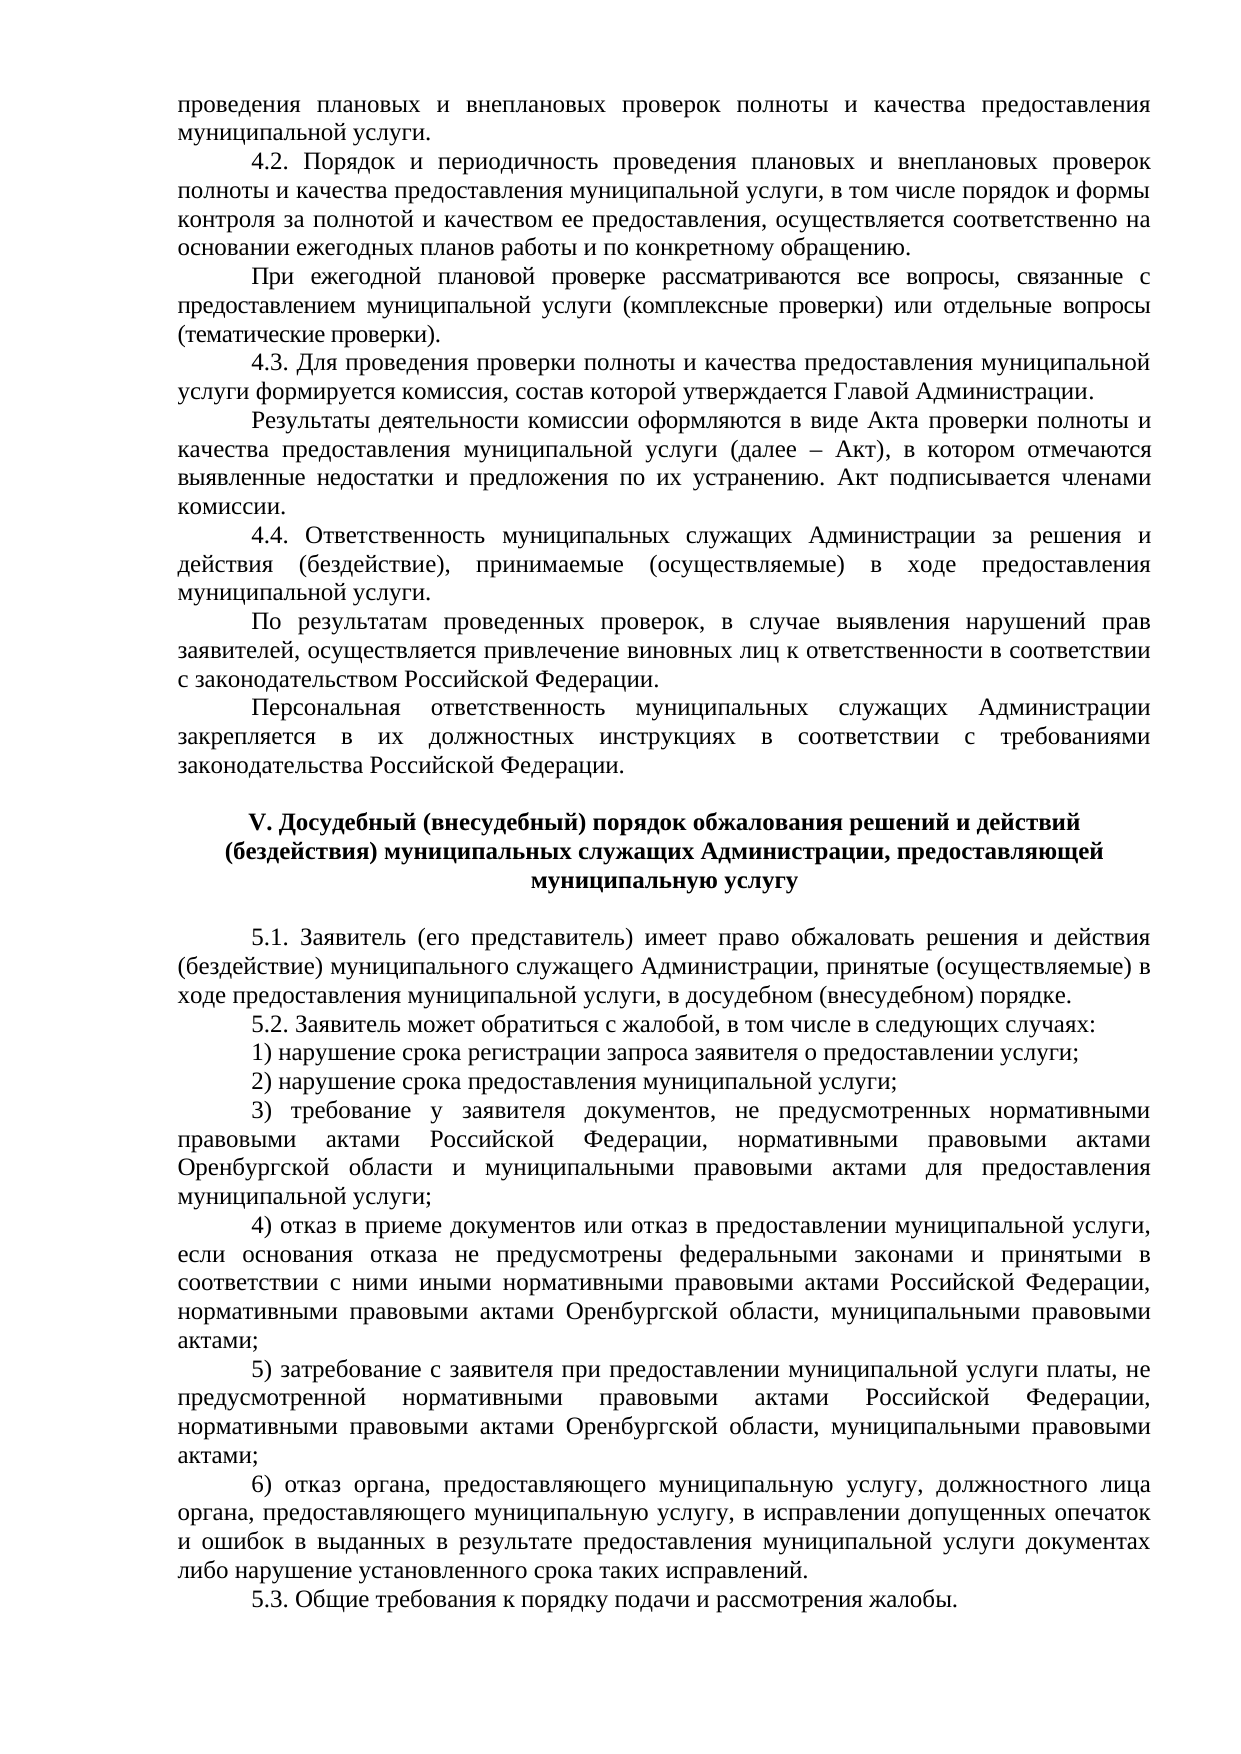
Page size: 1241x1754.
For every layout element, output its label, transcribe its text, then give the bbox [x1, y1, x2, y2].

text 5.1. Заявитель (его представитель) имеет право обжаловать решения и действия (бездействие) муниципального служащего Администрации, принятые (осуществляемые) в ходе предоставления муниципальной услуги, в досудебном (внесудебном) порядке. [177, 922, 1152, 1009]
text 4.4. Ответственность муниципальных служащих Администрации за решения и действия (бездействие), принимаемые (осуществляемые) в ходе предоставления муниципальной услуги. [177, 520, 1152, 606]
text 4) отказ в приеме документов или отказ в предоставлении муниципальной услуги, если основания отказа не предусмотрены федеральными законами и принятыми в соответствии с ними иными нормативными правовыми актами Российской Федерации, нормативными правовыми актами Оренбургской области, муниципальными правовыми актами; [177, 1210, 1152, 1354]
text Персональная ответственность муниципальных служащих Администрации закрепляется в их должностных инструкциях в соответствии с требованиями законодательства Российской Федерации. [177, 692, 1152, 779]
text 4.3. Для проведения проверки полноты и качества предоставления муниципальной услуги формируется комиссия, состав которой утверждается Главой Администрации. [177, 347, 1152, 405]
text 6) отказ органа, предоставляющего муниципальную услугу, должностного лица органа, предоставляющего муниципальную услугу, в исправлении допущенных опечаток и ошибок в выданных в результате предоставления муниципальной услуги документах либо нарушение установленного срока таких исправлений. [177, 1469, 1152, 1584]
text 1) нарушение срока регистрации запроса заявителя о предоставлении услуги; [177, 1037, 1152, 1066]
text 3) требование у заявителя документов, не предусмотренных нормативными правовыми актами Российской Федерации, нормативными правовыми актами Оренбургской области и муниципальными правовыми актами для предоставления муниципальной услуги; [177, 1095, 1152, 1210]
text 2) нарушение срока предоставления муниципальной услуги; [177, 1066, 1152, 1095]
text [177, 89, 1152, 146]
text При ежегодной плановой проверке рассматриваются все вопросы, связанные с предоставлением муниципальной услуги (комплексные проверки) или отдельные вопросы (тематические проверки). [177, 261, 1152, 347]
text 5.2. Заявитель может обратиться с жалобой, в том числе в следующих случаях: [177, 1009, 1152, 1037]
text По результатам проведенных проверок, в случае выявления нарушений прав заявителей, осуществляется привлечение виновных лиц к ответственности в соответствии с законодательством Российской Федерации. [177, 606, 1152, 692]
text 5) затребование с заявителя при предоставлении муниципальной услуги платы, не предусмотренной нормативными правовыми актами Российской Федерации, нормативными правовыми актами Оренбургской области, муниципальными правовыми актами; [177, 1354, 1152, 1469]
text Результаты деятельности комиссии оформляются в виде Акта проверки полноты и качества предоставления муниципальной услуги (далее – Акт), в котором отмечаются выявленные недостатки и предложения по их устранению. Акт подписывается членами комиссии. [177, 405, 1152, 520]
text 5.3. Общие требования к порядку подачи и рассмотрения жалобы. [177, 1584, 1152, 1612]
text 4.2. Порядок и периодичность проведения плановых и внеплановых проверок полноты и качества предоставления муниципальной услуги, в том числе порядок и формы контроля за полнотой и качеством ее предоставления, осуществляется соответственно на основании ежегодных планов работы и по конкретному обращению. [177, 146, 1152, 261]
text V. Досудебный (внесудебный) порядок обжалования решений и действий (бездействия) муниципальных служащих Администрации, предоставляющей муниципальную услугу [177, 807, 1152, 894]
